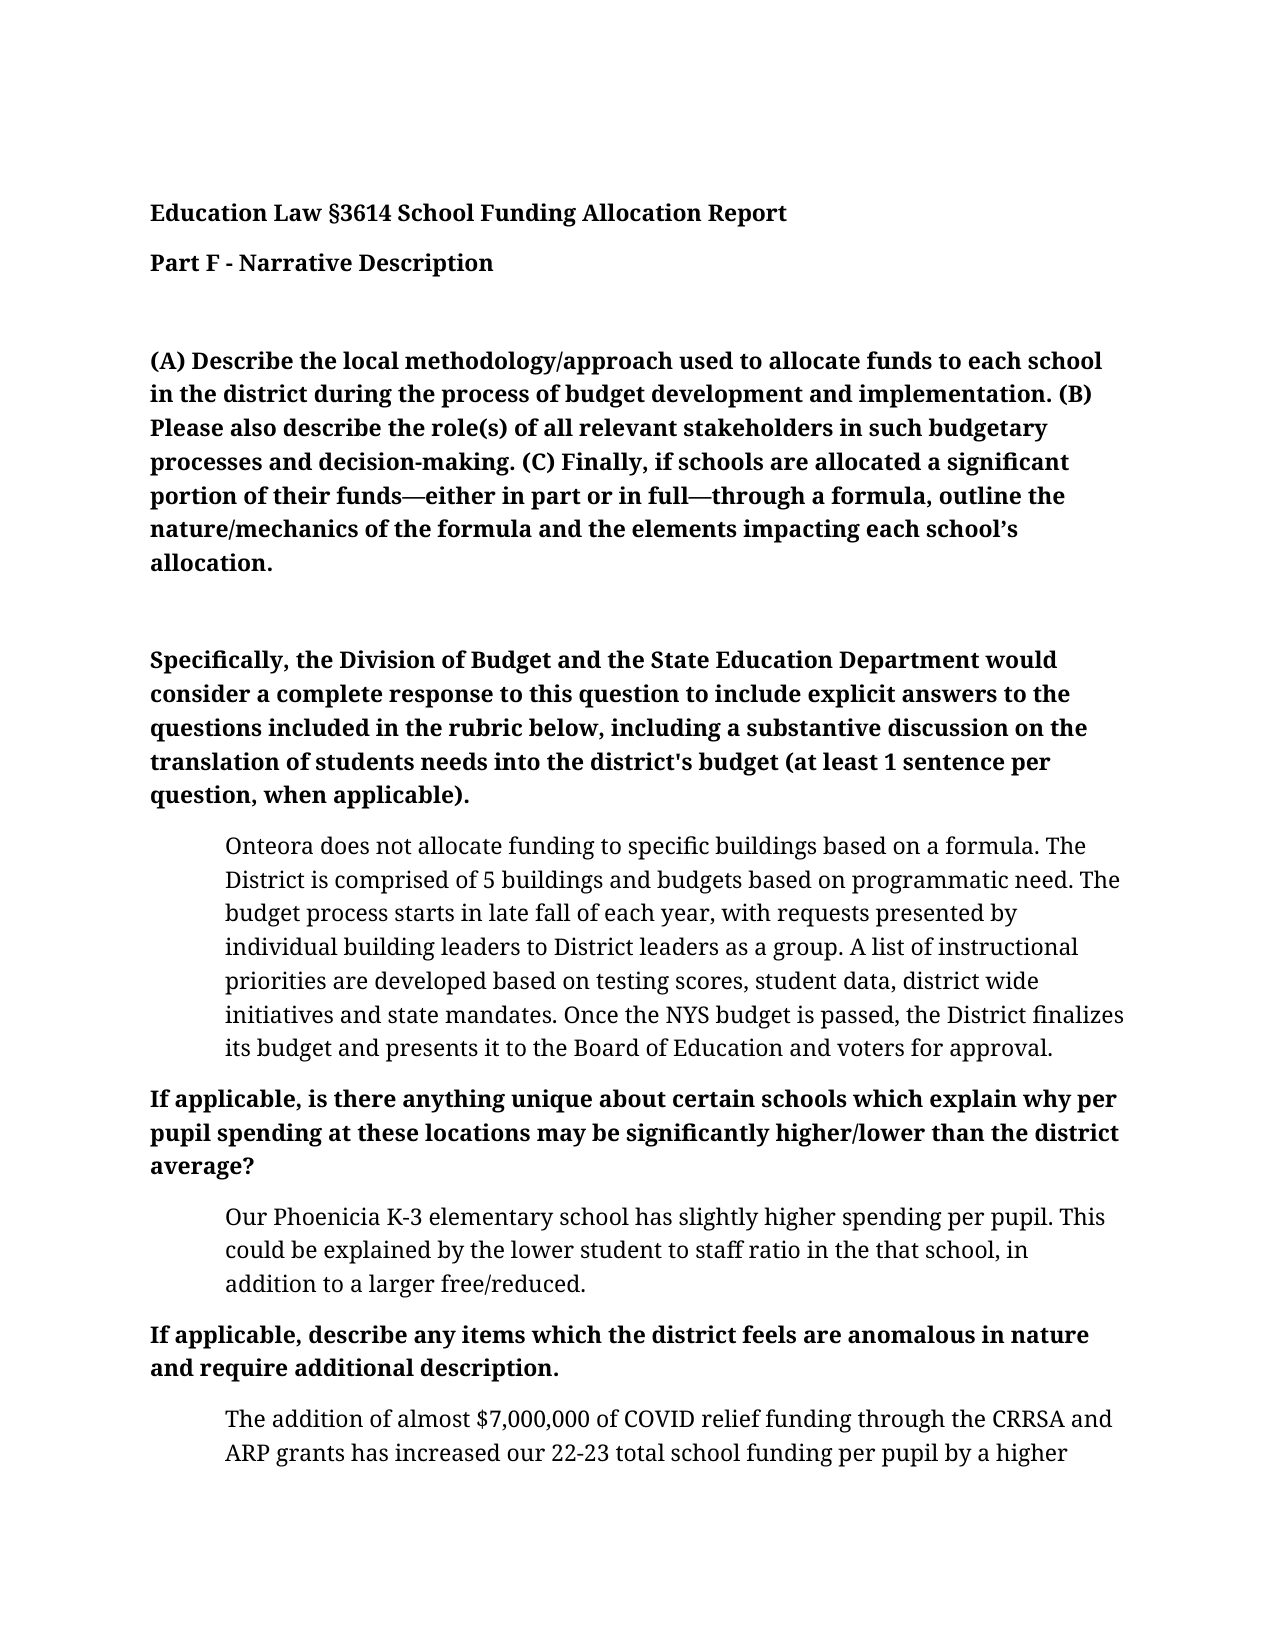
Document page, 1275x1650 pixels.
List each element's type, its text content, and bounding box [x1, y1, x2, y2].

list If applicable, describe any items which the district feels are anomalous in nature and require additional description. [150, 1318, 1125, 1383]
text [225, 1403, 1125, 1468]
list If applicable, is there anything unique about certain schools which explain why per pupil spending at these locations may be significantly higher/lower than the district average? [150, 1083, 1125, 1181]
text Our Phoenicia K-3 elementary school has slightly higher spending per pupil. This could be explained by the lower student to staff ratio in the that school, in addition to a larger free/reduced. [225, 1201, 1125, 1299]
text Specifically, the Division of Budget and the State Education Department would consider a complete response to this question to include explicit answers to the questions included in the rubric below, including a substantive discussion on the translation of students needs into the district's budget (at least 1 sentence per question, when applicable). [150, 644, 1125, 811]
text Onteora does not allocate funding to specific buildings based on a formula. The District is comprised of 5 buildings and budgets based on programmatic need. The budget process starts in late fall of each year, with requests presented by individual building leaders to District leaders as a group. A list of instructional priorities are developed based on testing scores, student data, district wide initiatives and state mandates. Once the NYS budget is passed, the District finalizes its budget and presents it to the Board of Education and voters for approval. [225, 830, 1125, 1063]
list (A) Describe the local methodology/approach used to allocate funds to each school in the district during the process of budget development and implementation. (B) Please also describe the role(s) of all relevant stakeholders in such budgetary processes and decision-making. (C) Finally, if schools are allocated a significant portion of their funds—either in part or in full—through a formula, outline the nature/mechanics of the formula and the elements impacting each school’s allocation. [150, 344, 1125, 578]
text Part F - Narrative Description [150, 247, 1125, 278]
text Education Law §3614 School Funding Allocation Report [150, 197, 1125, 228]
